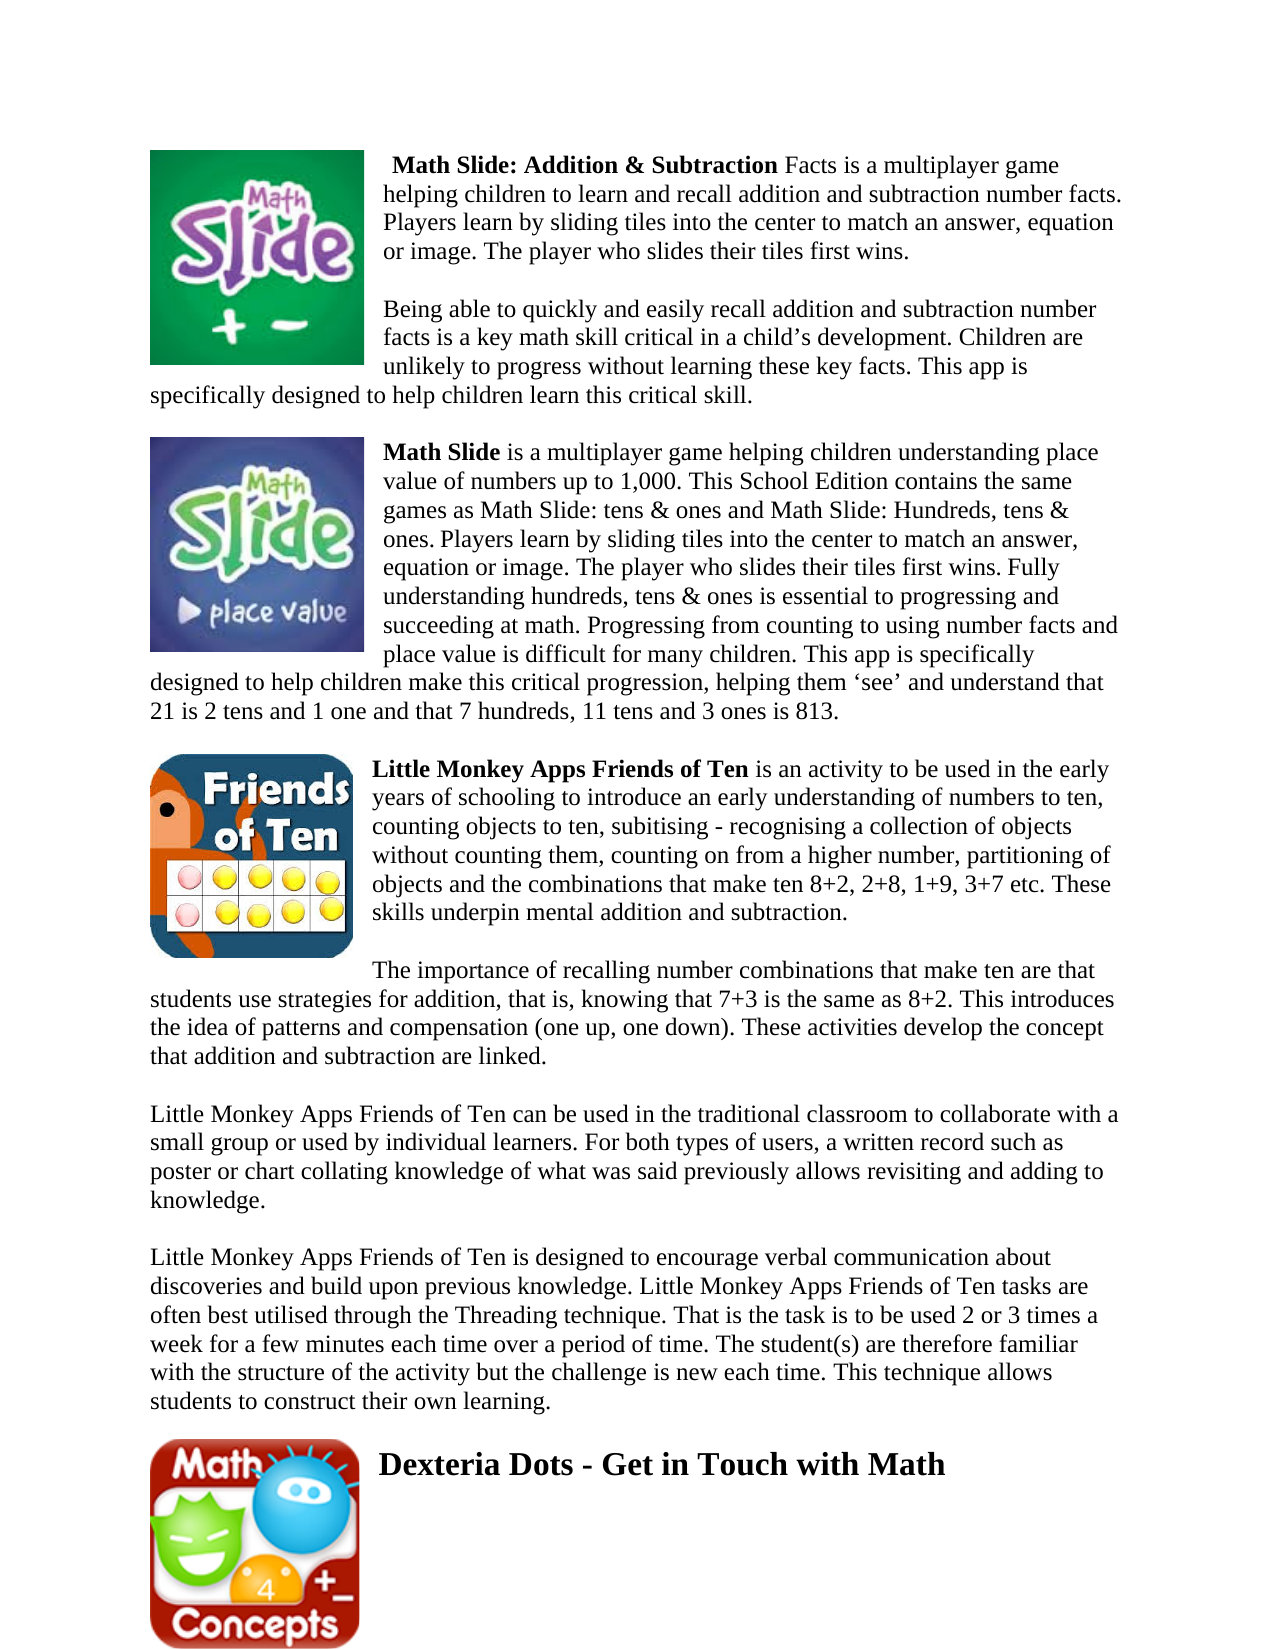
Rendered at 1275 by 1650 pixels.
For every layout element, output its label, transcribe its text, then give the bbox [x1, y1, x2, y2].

picture [150, 495, 365, 710]
picture [150, 208, 365, 423]
text Math Slide: Addition & Subtraction Facts is a multiplayer game helping children to learn and recall addition and subtraction number facts. Players learn by sliding tiles into the center to match an answer, equation or image. The player who slides their tiles first wins. Being able to quickly and easily recall addition and subtraction number facts is a key math skill critical in a child’s development. Children are unlikely to progress without learning these key facts. This app is specifically designed to help children learn this critical skill. [150, 207, 1125, 466]
text Math Slide is a multiplayer game helping children understanding place value of numbers up to 1,000. This School Edition contains the same games as Math Slide: tens & ones and Math Slide: Hundreds, tens & ones. Players learn by sliding tiles into the center to match an answer, equation or image. The player who slides their tiles first wins. Fully understanding hundreds, tens & ones is essential to progressing and succeeding at math. Progressing from counting to using number facts and place value is difficult for many children. This app is specifically designed to help children make this critical progression, helping them ‘see’ and understand that 21 is 2 tens and 1 one and that 7 hundreds, 11 tens and 3 ones is 813. [150, 495, 1125, 782]
picture [150, 811, 353, 1015]
text Little Monkey Apps Friends of Ten is an activity to be used in the early years of schooling to introduce an early understanding of numbers to ten, counting objects to ten, subitising - recognising a collection of objects without counting them, counting on from a higher number, partitioning of objects and the combinations that make ten 8+2, 2+8, 1+9, 3+7 etc. These skills underpin mental addition and subtraction. The importance of recalling number combinations that make ten are that students use strategies for addition, that is, knowing that 7+3 is the same as 8+2. This introduces the idea of patterns and compensation (one up, one down). These activities develop the concept that addition and subtraction are linked. Little Monkey Apps Friends of Ten can be used in the traditional classroom to collaborate with a small group or used by individual learners. For both types of users, a written record such as poster or chart collating knowledge of what was said previously allows revisiting and adding to knowledge. Little Monkey Apps Friends of Ten is designed to encourage verbal communication about discoveries and build upon previous knowledge. Little Monkey Apps Friends of Ten tasks are often best utilised through the Threading technique. That is the task is to be used 2 or 3 times a week for a few minutes each time over a period of time. The student(s) are therefore familiar with the structure of the activity but the challenge is new each time. This technique allows students to construct their own learning. [150, 811, 1125, 1472]
